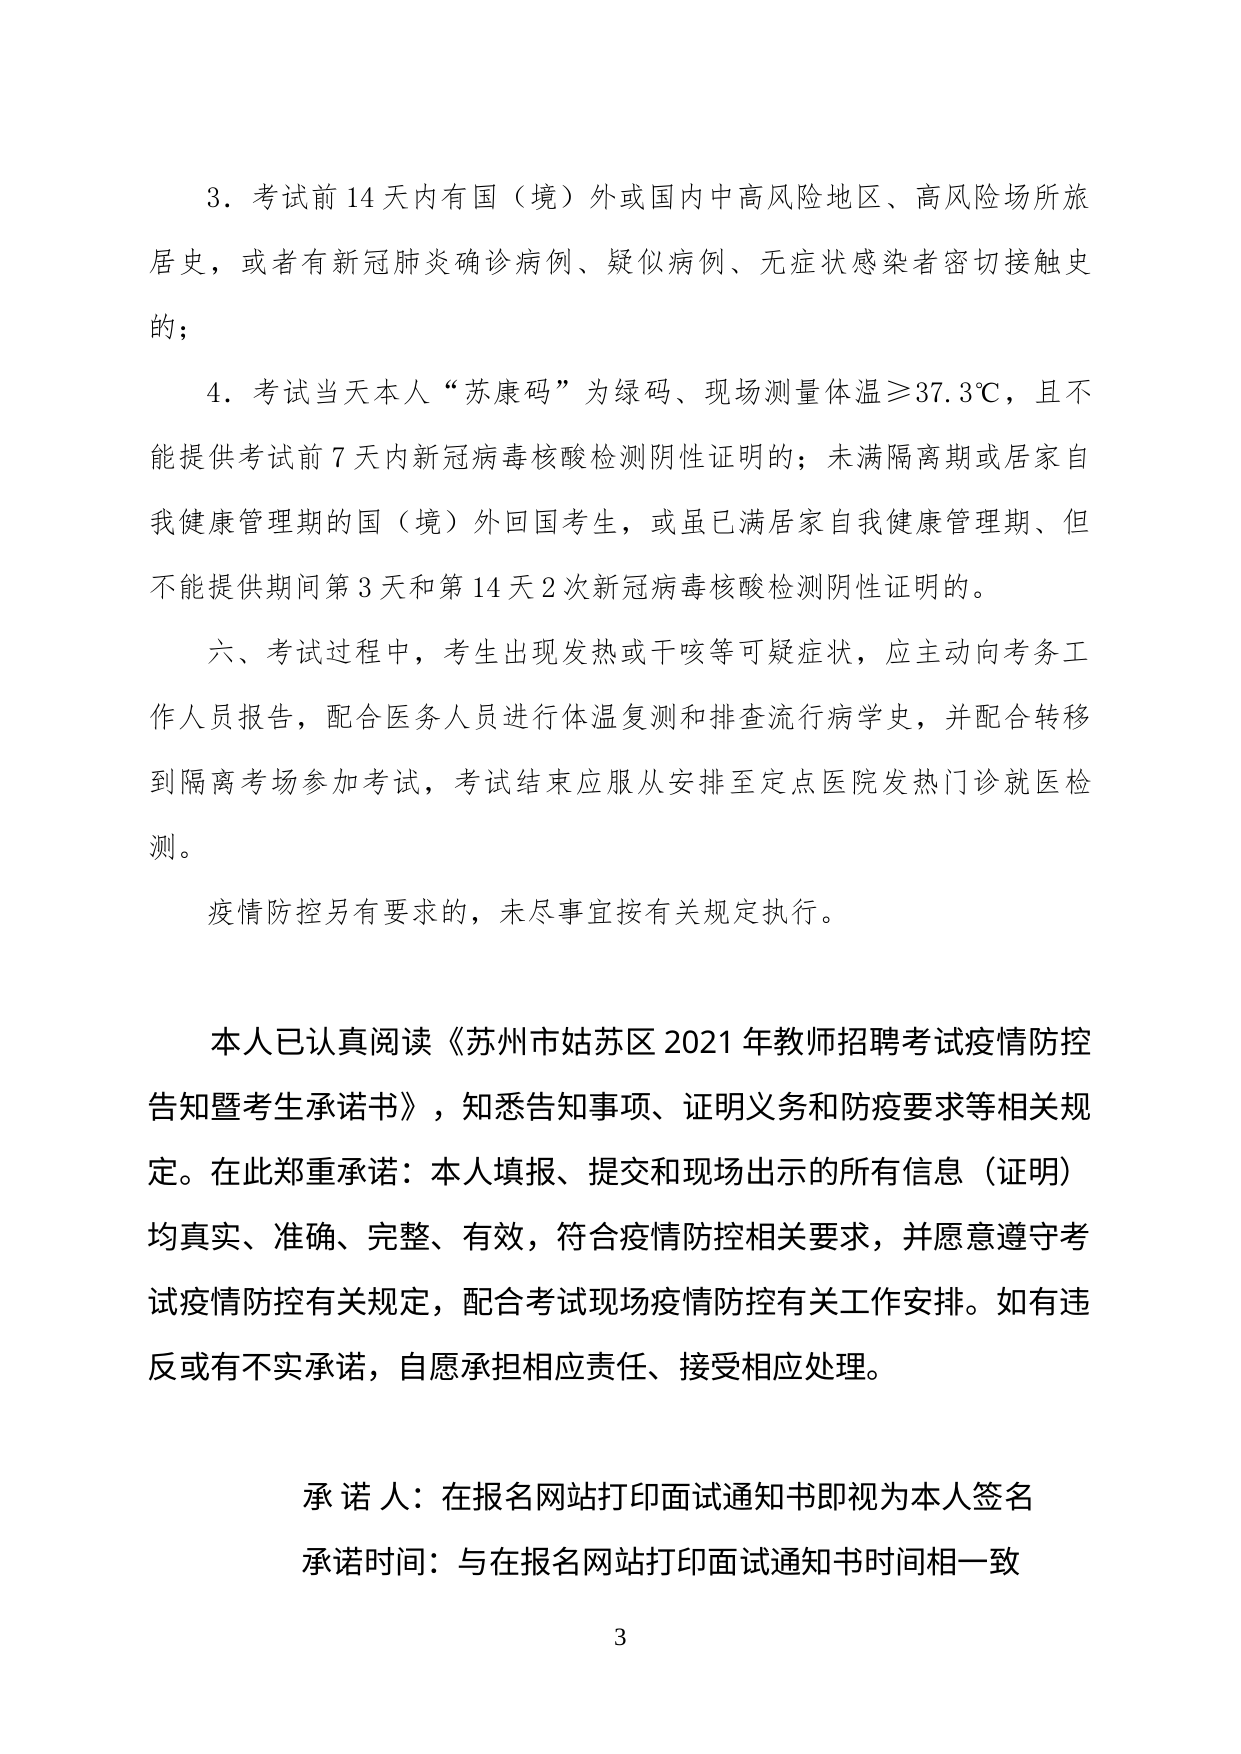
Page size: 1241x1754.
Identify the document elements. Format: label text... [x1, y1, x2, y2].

text 本人已认真阅读《苏州市姑苏区2021年教师招聘考试疫情防控告知暨考生承诺书》，知悉告知事项、证明义务和防疫要求等相关规定。在此郑重承诺：本人填报、提交和现场出示的所有信息（证明）均真实、准确、完整、有效，符合疫情防控相关要求，并愿意遵守考试疫情防控有关规定，配合考试现场疫情防控有关工作安排。如有违反或有不实承诺，自愿承担相应责任、接受相应处理。 [148, 1007, 1093, 1397]
list 3．考试前14天内有国（境）外或国内中高风险地区、高风险场所旅居史，或者有新冠肺炎确诊病例、疑似病例、无症状感染者密切接触史的； [148, 162, 1093, 357]
list 4．考试当天本人“苏康码”为绿码、现场测量体温≥37.3℃，且不能提供考试前7天内新冠病毒核酸检测阴性证明的；未满隔离期或居家自我健康管理期的国（境）外回国考生，或虽已满居家自我健康管理期、但不能提供期间第3天和第14天2次新冠病毒核酸检测阴性证明的。 [148, 357, 1093, 617]
list 六、考试过程中，考生出现发热或干咳等可疑症状，应主动向考务工作人员报告，配合医务人员进行体温复测和排查流行病学史，并配合转移到隔离考场参加考试，考试结束应服从安排至定点医院发热门诊就医检测。 [148, 617, 1093, 877]
list 疫情防控另有要求的，未尽事宜按有关规定执行。 [148, 877, 1093, 942]
text 承 诺 人：在报名网站打印面试通知书即视为本人签名 [148, 1462, 1093, 1527]
text 承诺时间：与在报名网站打印面试通知书时间相一致 [148, 1527, 1093, 1592]
